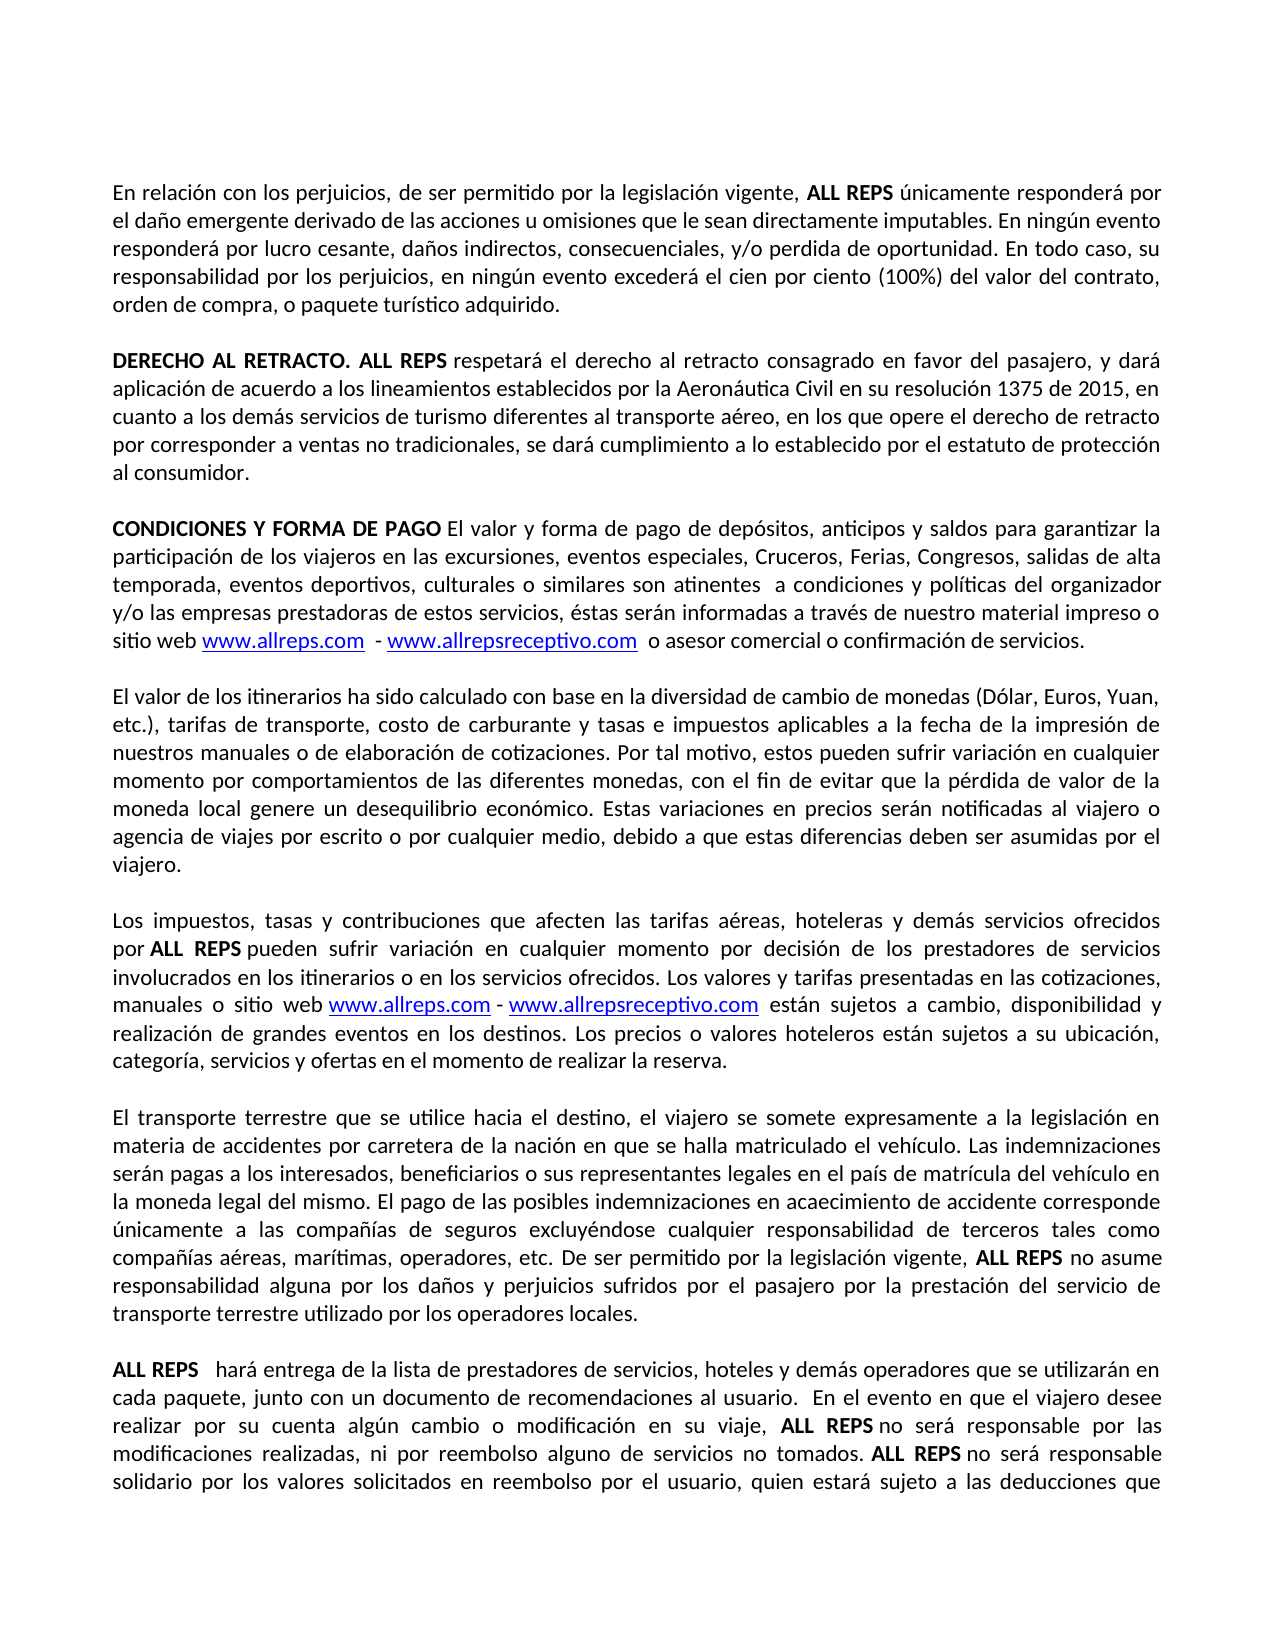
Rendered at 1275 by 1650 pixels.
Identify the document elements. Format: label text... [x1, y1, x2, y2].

text DERECHO AL RETRACTO. ALL REPS respetará el derecho al retracto consagrado en favor del pasajero, y dará aplicación de acuerdo a los lineamientos establecidos por la Aeronáutica Civil en su resolución 1375 de 2015, en cuanto a los demás servicios de turismo diferentes al transporte aéreo, en los que opere el derecho de retracto por corresponder a ventas no tradicionales, se dará cumplimiento a lo establecido por el estatuto de protección al consumidor. [112, 346, 1162, 486]
text El valor de los itinerarios ha sido calculado con base en la diversidad de cambio de monedas (Dólar, Euros, Yuan, etc.), tarifas de transporte, costo de carburante y tasas e impuestos aplicables a la fecha de la impresión de nuestros manuales o de elaboración de cotizaciones. Por tal motivo, estos pueden sufrir variación en cualquier momento por comportamientos de las diferentes monedas, con el fin de evitar que la pérdida de valor de la moneda local genere un desequilibrio económico. Estas variaciones en precios serán notificadas al viajero o agencia de viajes por escrito o por cualquier medio, debido a que estas diferencias deben ser asumidas por el viajero. [112, 682, 1162, 878]
text CONDICIONES Y FORMA DE PAGO El valor y forma de pago de depósitos, anticipos y saldos para garantizar la participación de los viajeros en las excursiones, eventos especiales, Cruceros, Ferias, Congresos, salidas de alta temporada, eventos deportivos, culturales o similares son atinentes a condiciones y políticas del organizador y/o las empresas prestadoras de estos servicios, éstas serán informadas a través de nuestro material impreso o sitio web www.allreps.com - www.allrepsreceptivo.com o asesor comercial o confirmación de servicios. [112, 514, 1162, 654]
text El transporte terrestre que se utilice hacia el destino, el viajero se somete expresamente a la legislación en materia de accidentes por carretera de la nación en que se halla matriculado el vehículo. Las indemnizaciones serán pagas a los interesados, beneficiarios o sus representantes legales en el país de matrícula del vehículo en la moneda legal del mismo. El pago de las posibles indemnizaciones en acaecimiento de accidente corresponde únicamente a las compañías de seguros excluyéndose cualquier responsabilidad de terceros tales como compañías aéreas, marítimas, operadores, etc. De ser permitido por la legislación vigente, ALL REPS no asume responsabilidad alguna por los daños y perjuicios sufridos por el pasajero por la prestación del servicio de transporte terrestre utilizado por los operadores locales. [112, 1103, 1162, 1327]
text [112, 1355, 1162, 1495]
text En relación con los perjuicios, de ser permitido por la legislación vigente, ALL REPS únicamente responderá por el daño emergente derivado de las acciones u omisiones que le sean directamente imputables. En ningún evento responderá por lucro cesante, daños indirectos, consecuenciales, y/o perdida de oportunidad. En todo caso, su responsabilidad por los perjuicios, en ningún evento excederá el cien por ciento (100%) del valor del contrato, orden de compra, o paquete turístico adquirido. [112, 178, 1162, 318]
text Los impuestos, tasas y contribuciones que afecten las tarifas aéreas, hoteleras y demás servicios ofrecidos por ALL REPS pueden sufrir variación en cualquier momento por decisión de los prestadores de servicios involucrados en los itinerarios o en los servicios ofrecidos. Los valores y tarifas presentadas en las cotizaciones, manuales o sitio web www.allreps.com - www.allrepsreceptivo.com están sujetos a cambio, disponibilidad y realización de grandes eventos en los destinos. Los precios o valores hoteleros están sujetos a su ubicación, categoría, servicios y ofertas en el momento de realizar la reserva. [112, 907, 1162, 1075]
